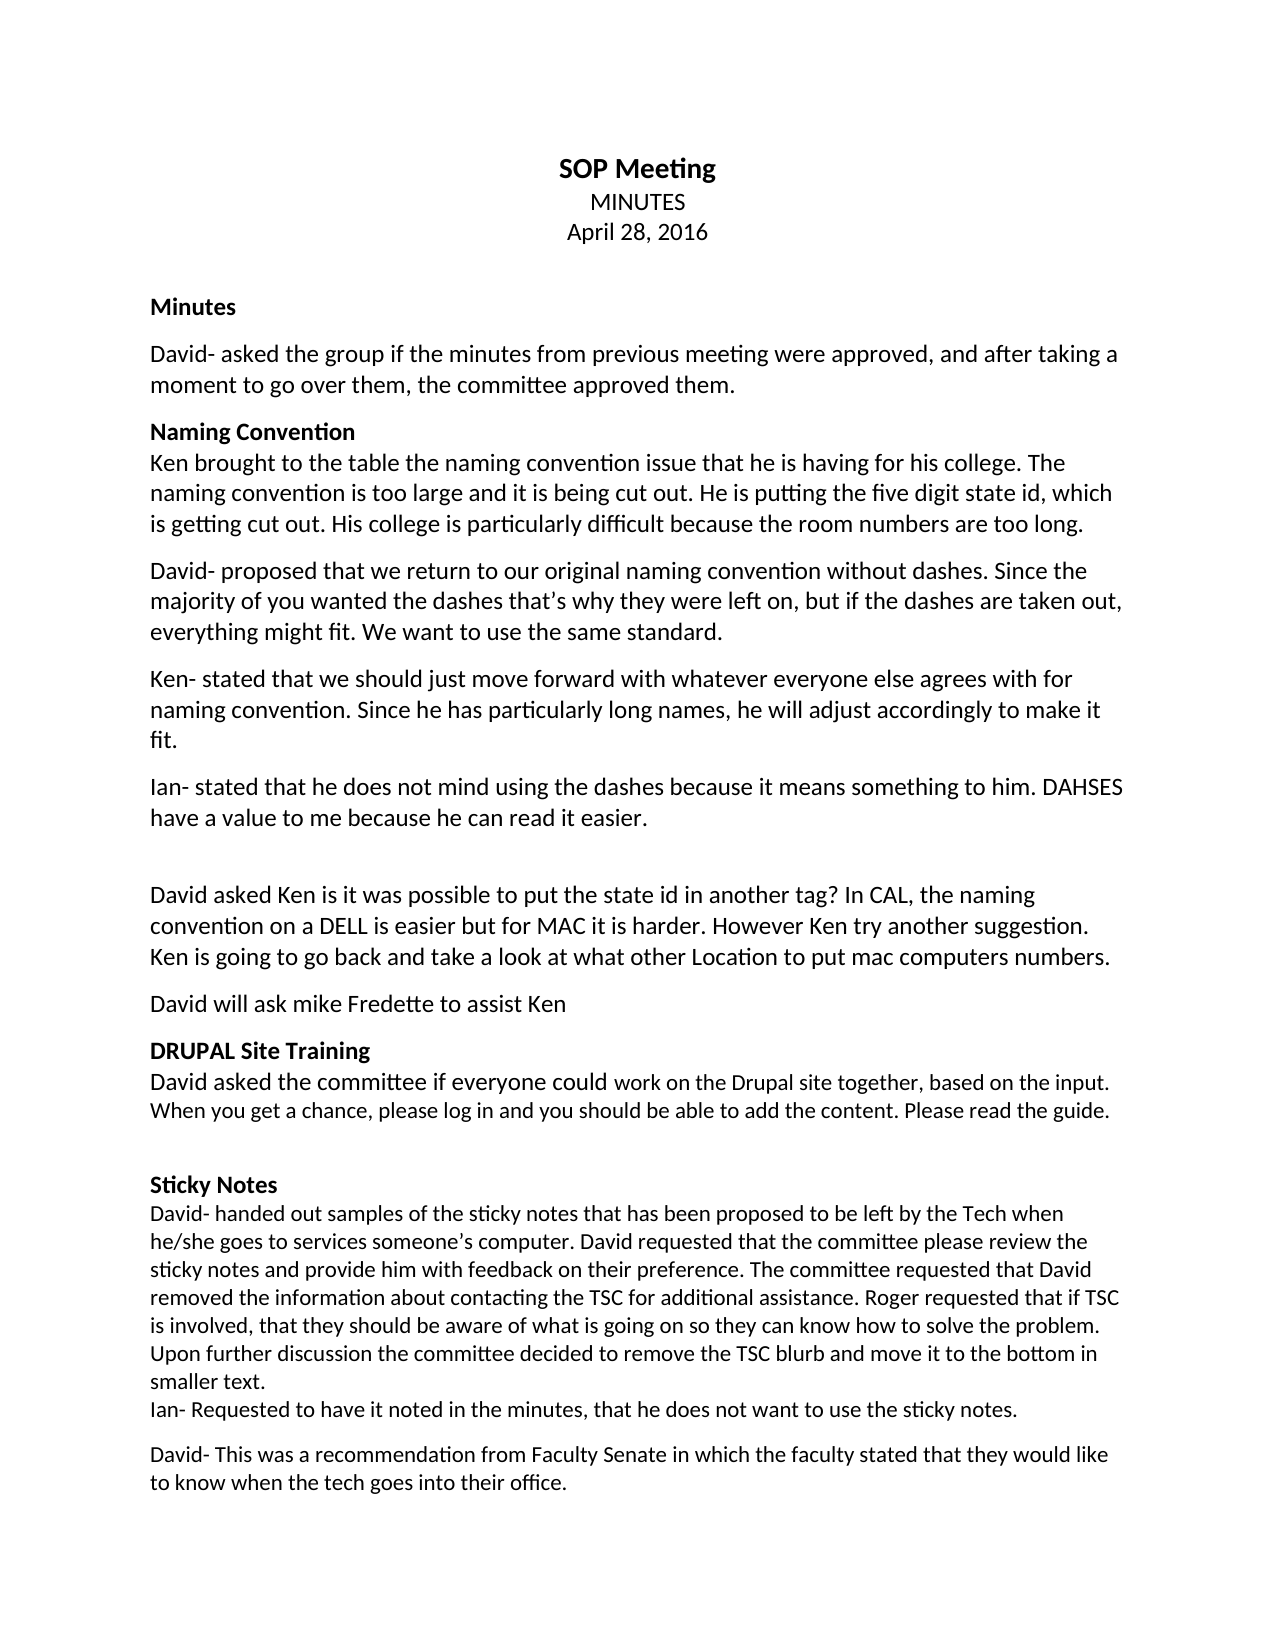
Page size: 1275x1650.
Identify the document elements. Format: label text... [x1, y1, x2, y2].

text Ian- Requested to have it noted in the minutes, that he does not want to use the sticky notes. [150, 1396, 1125, 1423]
text Sticky Notes [150, 1169, 1125, 1199]
text David- proposed that we return to our original naming convention without dashes. Since the majority of you wanted the dashes that’s why they were left on, but if the dashes are taken out, everything might fit. We want to use the same standard. [150, 555, 1125, 647]
text DRUPAL Site Training [150, 1035, 1125, 1066]
text David- asked the group if the minutes from previous meeting were approved, and after taking a moment to go over them, the committee approved them. [150, 338, 1125, 399]
text MINUTES [150, 186, 1125, 216]
text Minutes [150, 291, 1125, 322]
text David asked the committee if everyone could work on the Drupal site together, based on the input. When you get a chance, please log in and you should be able to add the content. Please read the guide. [150, 1066, 1125, 1124]
text Ken- stated that we should just move forward with whatever everyone else agrees with for naming convention. Since he has particularly long names, he will adjust accordingly to make it fit. [150, 663, 1125, 755]
text David asked Ken is it was possible to put the state id in another tag? In CAL, the naming convention on a DELL is easier but for MAC it is harder. However Ken try another suggestion. Ken is going to go back and take a look at what other Location to put mac computers numbers. [150, 849, 1125, 971]
text Ken brought to the table the naming convention issue that he is having for his college. The naming convention is too large and it is being cut out. He is putting the five digit state id, which is getting cut out. His college is particularly difficult because the room numbers are too long. [150, 447, 1125, 538]
text April 28, 2016 [150, 216, 1125, 247]
text David- This was a recommendation from Faculty Senate in which the faculty stated that they would like to know when the tech goes into their office. [150, 1440, 1125, 1496]
text David- handed out samples of the sticky notes that has been proposed to be left by the Tech when he/she goes to services someone’s computer. David requested that the committee please review the sticky notes and provide him with feedback on their preference. The committee requested that David removed the information about contacting the TSC for additional assistance. Roger requested that if TSC is involved, that they should be aware of what is going on so they can know how to solve the problem. Upon further discussion the committee decided to remove the TSC blurb and move it to the bottom in smaller text. [150, 1199, 1125, 1396]
text Naming Convention [150, 416, 1125, 447]
text David will ask mike Fredette to assist Ken [150, 988, 1125, 1018]
text SOP Meeting [150, 150, 1125, 186]
text Ian- stated that he does not mind using the dashes because it means something to him. DAHSES have a value to me because he can read it easier. [150, 771, 1125, 832]
